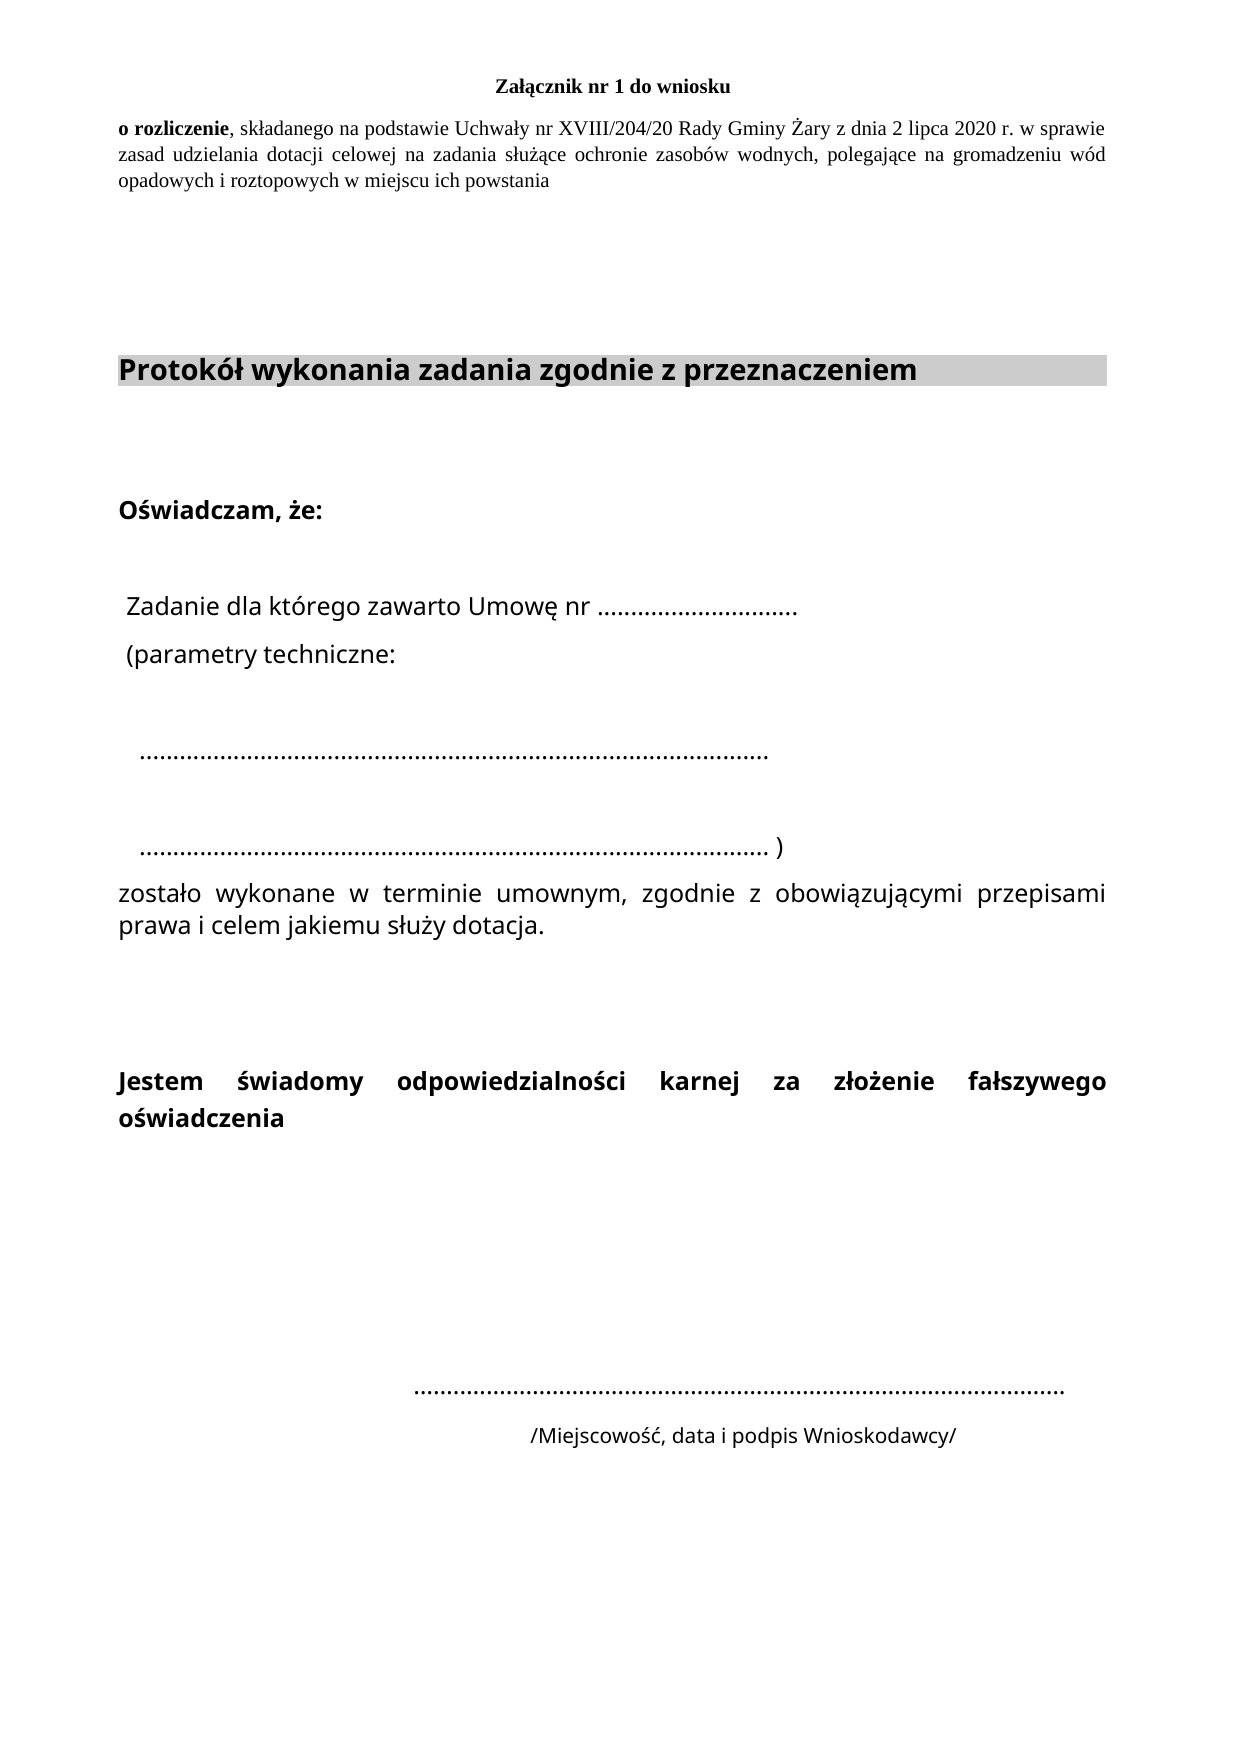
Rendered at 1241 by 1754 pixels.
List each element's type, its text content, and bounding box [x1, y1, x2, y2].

text Jestem świadomy odpowiedzialności karnej za złożenie fałszywego oświadczenia [118, 1064, 1107, 1135]
text Zadanie dla którego zawarto Umowę nr .............................. [126, 590, 1107, 622]
text .............................................................................................. ) [126, 830, 1107, 861]
text Oświadczam, że: [118, 494, 1107, 526]
text /Miejscowość, data i podpis Wnioskodawcy/ [118, 1421, 1107, 1450]
text .............................................................................................. [126, 734, 1107, 765]
text Protokół wykonania zadania zgodnie z przeznaczeniem [118, 355, 1107, 386]
text ……..………………………………………………………………………………. [118, 1368, 1107, 1402]
text (parametry techniczne: [126, 638, 1107, 669]
text zostało wykonane w terminie umownym, zgodnie z obowiązującymi przepisami prawa i celem jakiemu służy dotacja. [118, 878, 1107, 940]
